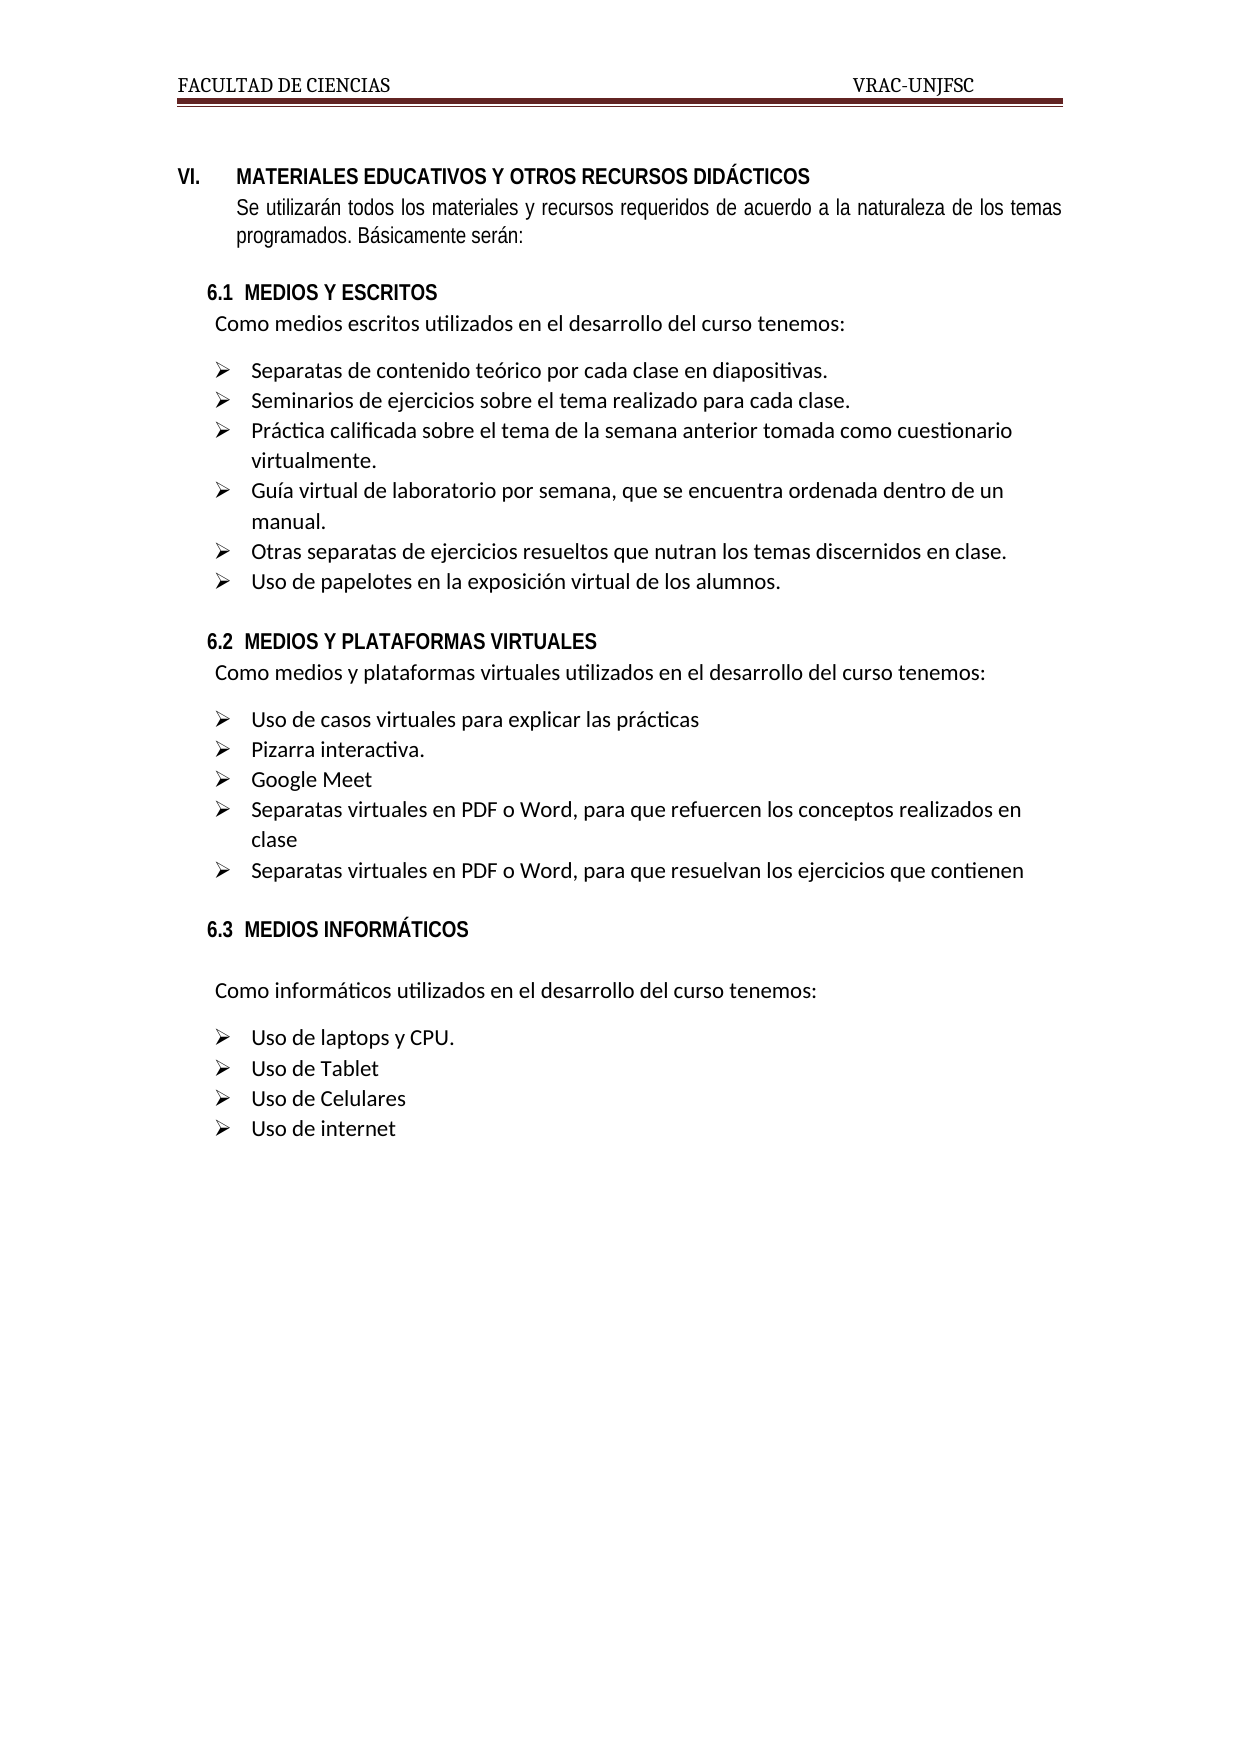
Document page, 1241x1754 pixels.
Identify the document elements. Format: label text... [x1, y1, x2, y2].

text Como informáticos utilizados en el desarrollo del curso tenemos: [185, 977, 1063, 1005]
list Separatas virtuales en PDF o Word, para que refuercen los conceptos realizados en clase [213, 795, 1063, 854]
list Otras separatas de ejercicios resueltos que nutran los temas discernidos en clase. [213, 537, 1063, 565]
list Uso de Tablet [213, 1054, 1063, 1082]
list MEDIOS INFORMÁTICOS [207, 916, 1063, 943]
list MEDIOS Y PLATAFORMAS VIRTUALES [207, 628, 1063, 654]
list Uso de papelotes en la exposición virtual de los alumnos. [213, 567, 1063, 595]
list Google Meet [213, 765, 1063, 793]
text Como medios y plataformas virtuales utilizados en el desarrollo del curso tenemos: [185, 658, 1063, 686]
list Uso de laptops y CPU. [213, 1023, 1063, 1052]
list MEDIOS Y ESCRITOS [207, 279, 1063, 305]
list Práctica calificada sobre el tema de la semana anterior tomada como cuestionario virtualmente. [213, 416, 1063, 474]
list Seminarios de ejercicios sobre el tema realizado para cada clase. [213, 386, 1063, 414]
list Separatas de contenido teórico por cada clase en diapositivas. [213, 356, 1063, 384]
list Uso de internet [213, 1114, 1063, 1142]
list Pizarra interactiva. [213, 735, 1063, 763]
text Se utilizarán todos los materiales y recursos requeridos de acuerdo a la naturaleza de los temas programados. Básicamente serán: [236, 193, 1063, 248]
list Guía virtual de laboratorio por semana, que se encuentra ordenada dentro de un manual. [213, 477, 1063, 535]
list Uso de Celulares [213, 1084, 1063, 1112]
text Como medios escritos utilizados en el desarrollo del curso tenemos: [185, 309, 1063, 337]
list MATERIALES EDUCATIVOS Y OTROS RECURSOS DIDÁCTICOS [177, 163, 1063, 189]
list Separatas virtuales en PDF o Word, para que resuelvan los ejercicios que contienen [213, 856, 1063, 884]
list Uso de casos virtuales para explicar las prácticas [213, 705, 1063, 733]
